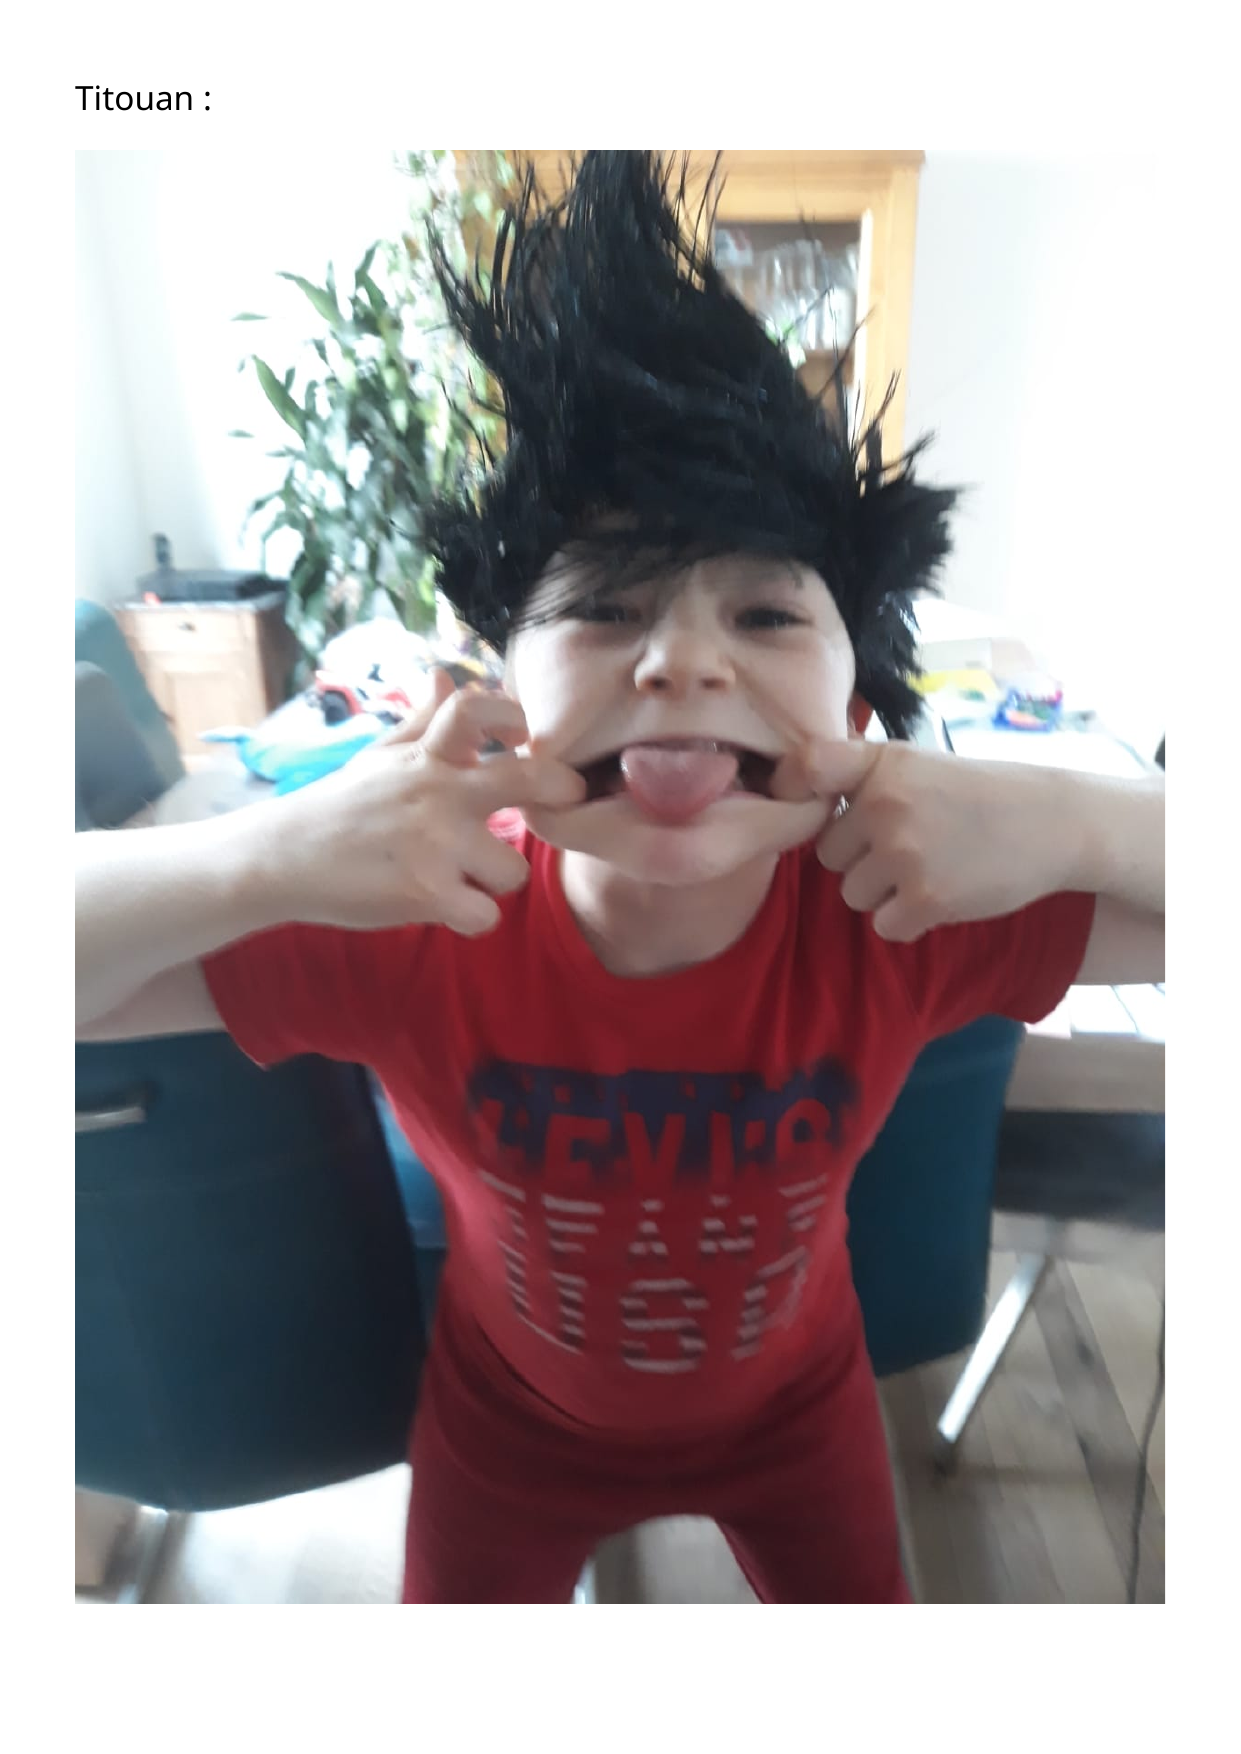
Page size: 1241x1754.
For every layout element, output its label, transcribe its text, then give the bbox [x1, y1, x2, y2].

text Titouan : [75, 75, 1165, 120]
picture [75, 150, 1166, 1604]
